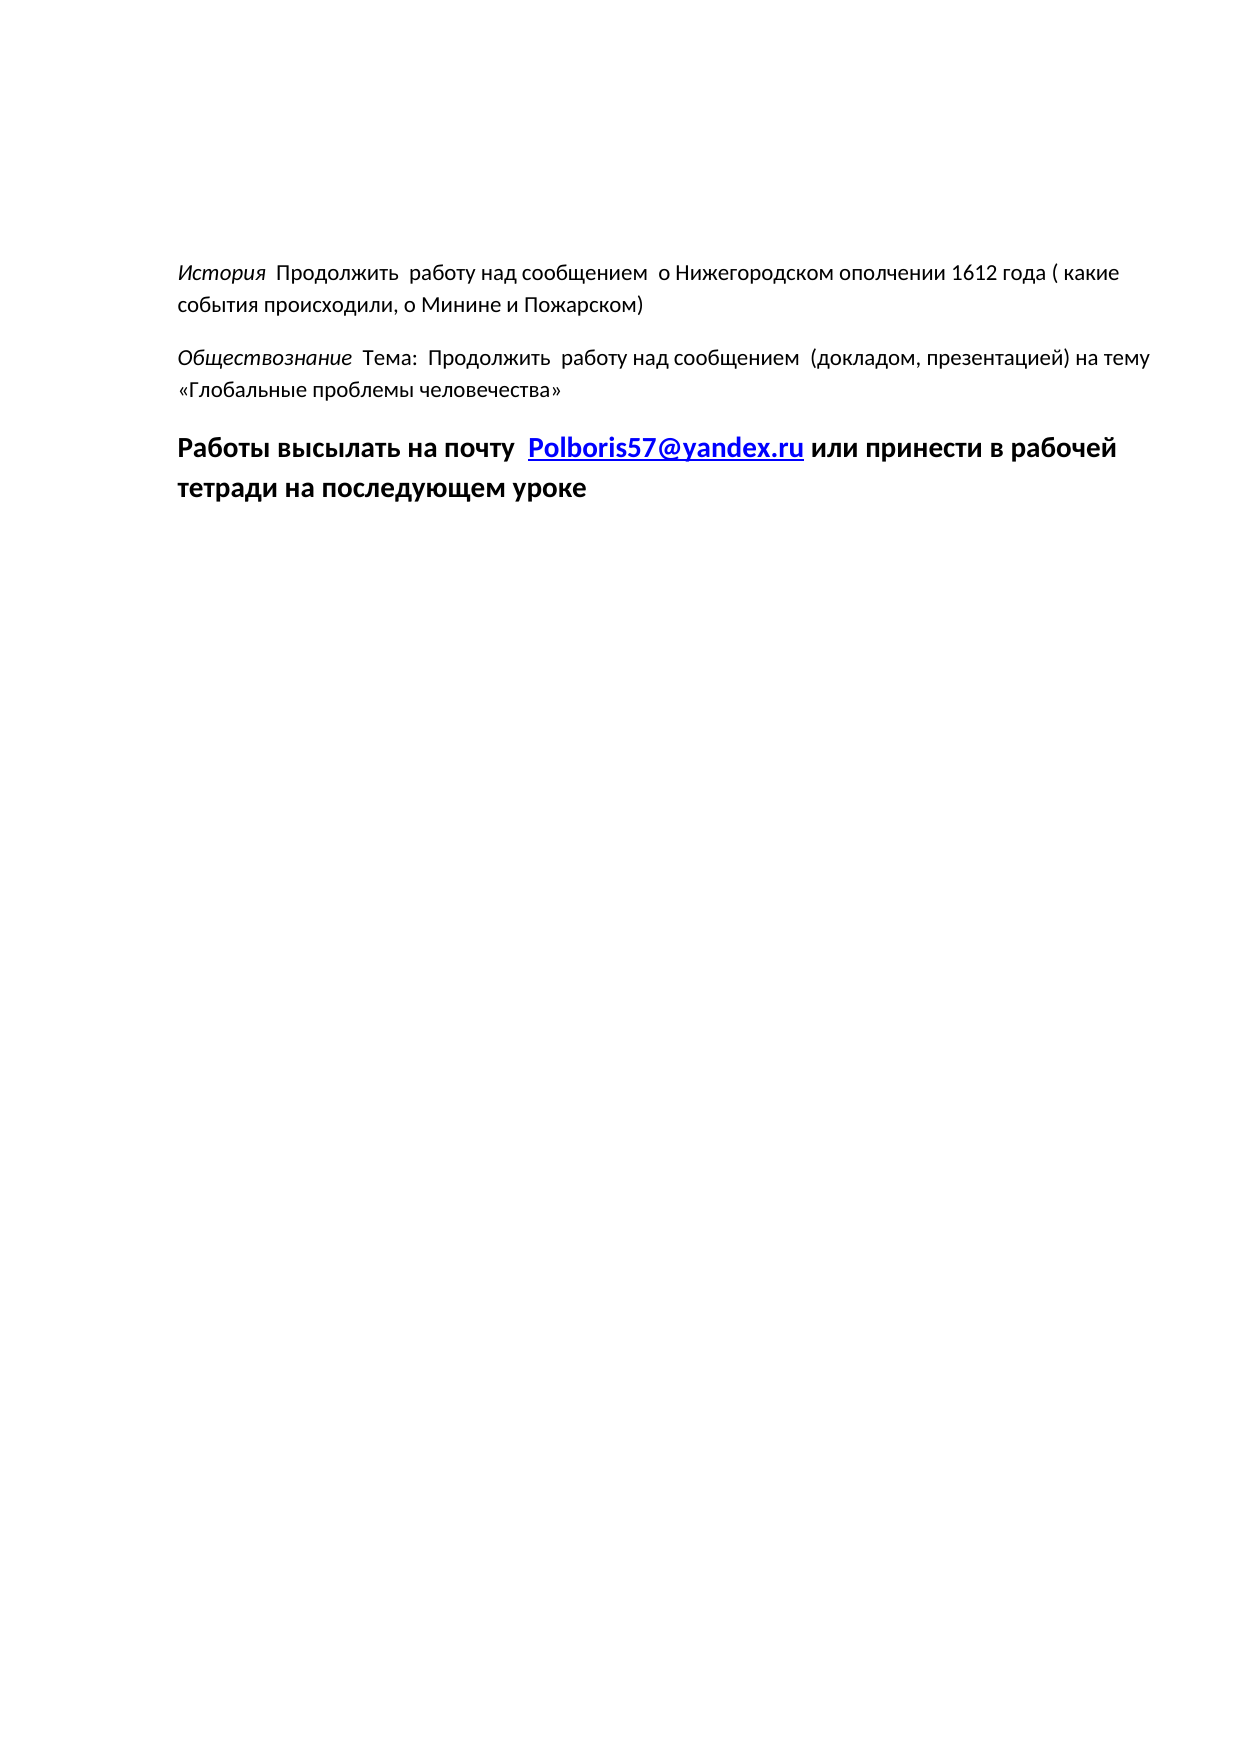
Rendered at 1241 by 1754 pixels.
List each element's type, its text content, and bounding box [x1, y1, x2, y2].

text Работы высылать на почту Polboris57@yandex.ru или принести в рабочей тетради на последующем уроке [177, 429, 1152, 505]
text История Продолжить работу над сообщением о Нижегородском ополчении 1612 года ( какие события происходили, о Минине и Пожарском) [177, 258, 1152, 318]
text Обществознание Тема: Продолжить работу над сообщением (докладом, презентацией) на тему «Глобальные проблемы человечества» [177, 343, 1152, 404]
